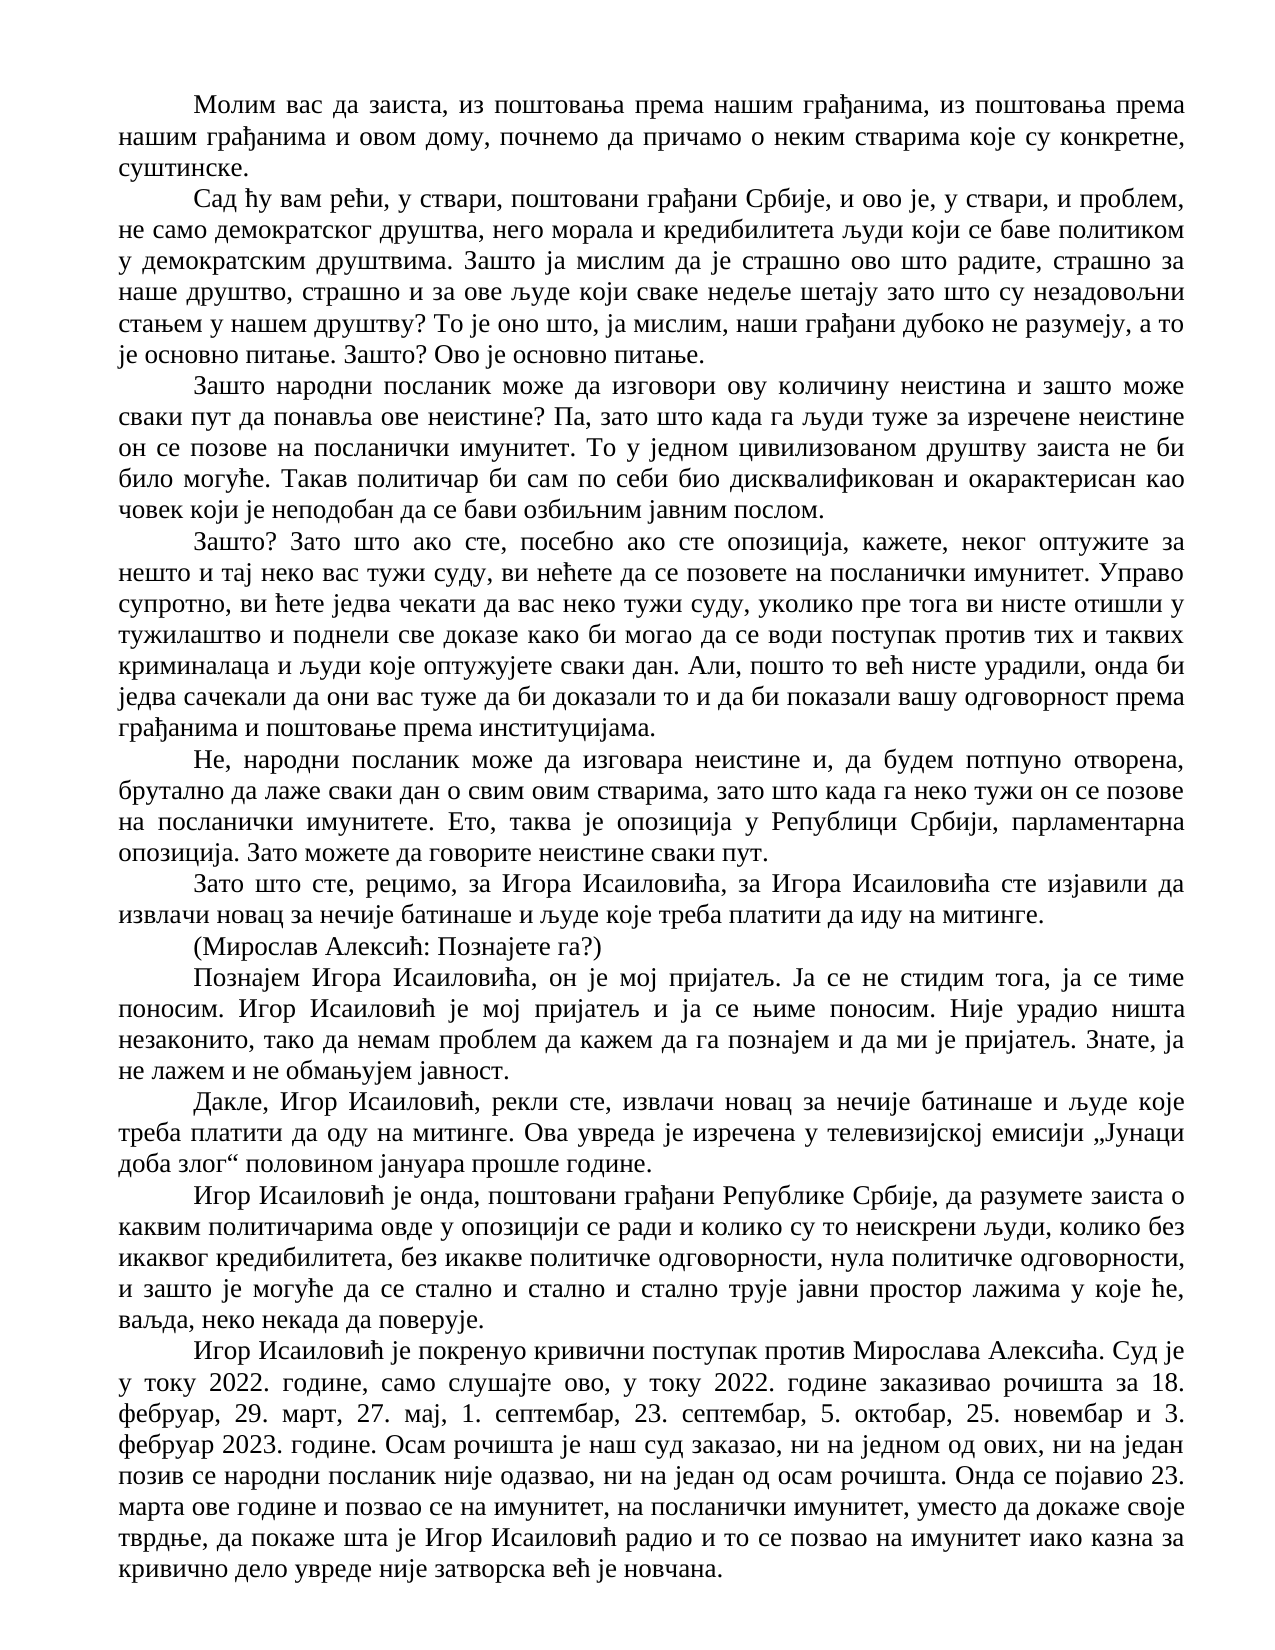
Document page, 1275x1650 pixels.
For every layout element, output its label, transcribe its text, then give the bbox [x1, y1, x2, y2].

text Зашто народни посланик може да изговори ову количину неистина и зашто може сваки пут да понавља ове неистине? Па, зато што када га људи туже за изречене неистине он се позове на посланички имунитет. То у једном цивилизованом друштву заиста не би било могуће. Такав политичар би сам по себи био дисквалификован и окарактерисан као човек који је неподобан да се бави озбиљним јавним послом. [118, 369, 1186, 525]
text Зато што сте, рецимо, за Игора Исаиловића, за Игора Исаиловића сте изјавили да извлачи новац за нечије батинаше и људе које треба платити да иду на митинге. [118, 867, 1186, 929]
text Дакле, Игор Исаиловић, рекли сте, извлачи новац за нечије батинаше и људе које треба платити да оду на митинге. Ова увреда је изречена у телевизијској емисији „Јунаци доба злог“ половином јануара прошле године. [118, 1085, 1186, 1179]
text Сад ћу вам рећи, у ствари, поштовани грађани Србије, и ово је, у ствари, и проблем, не само демократског друштва, него морала и кредибилитета људи који се баве политиком у демократским друштвима. Зашто ја мислим да је страшно ово што радите, страшно за наше друштво, страшно и за ове људе који сваке недеље шетају зато што су незадовољни стањем у нашем друштву? То је оно што, ја мислим, наши грађани дубоко не разумеју, а то је основно питање. Зашто? Ово је основно питање. [118, 182, 1186, 369]
text Игор Исаиловић је покренуо кривични поступак против Мирослава Алексића. Суд је у току 2022. године, само слушајте ово, у току 2022. године заказивао рочишта за 18. фебруар, 29. март, 27. мај, 1. септембар, 23. септембар, 5. октобар, 25. новембар и 3. фебруар 2023. године. Осам рочишта је наш суд заказао, ни на једном од ових, ни на један позив се народни посланик није одазвао, ни на један од осам рочишта. Онда се појавио 23. марта ове године и позвао се на имунитет, на посланички имунитет, уместо да докаже своје тврдње, да покаже шта је Игор Исаиловић радио и то се позвао на имунитет иако казна за кривично дело увреде није затворска већ је новчана. [118, 1334, 1186, 1584]
text (Мирослав Алексић: Познајете га?) [118, 929, 1186, 961]
text Познајем Игора Исаиловића, он је мој пријатељ. Ја се не стидим тога, ја се тиме поносим. Игор Исаиловић је мој пријатељ и ја се њиме поносим. Није урадио ништа незаконито, тако да немам проблем да кажем да га познајем и да ми је пријатељ. Знате, ја не лажем и не обмањујем јавност. [118, 961, 1186, 1085]
text Молим вас да заиста, из поштовања према нашим грађанима, из поштовања према нашим грађанима и овом дому, почнемо да причамо о неким стварима које су конкретне, суштинске. [118, 89, 1186, 182]
text Не, народни посланик може да изговара неистине и, да будем потпуно отворена, брутално да лаже сваки дан о свим овим стварима, зато што када га неко тужи он се позове на посланички имунитете. Ето, таква је опозиција у Републици Србији, парламентарна опозиција. Зато можете да говорите неистине сваки пут. [118, 743, 1186, 867]
text Игор Исаиловић је онда, поштовани грађани Републике Србије, да разумете заиста о каквим политичарима овде у опозицији се ради и колико су то неискрени људи, колико без икаквог кредибилитета, без икакве политичке одговорности, нула политичке одговорности, и зашто је могуће да се стално и стално и стално трује јавни простор лажима у које ће, ваљда, неко некада да поверује. [118, 1179, 1186, 1334]
text Зашто? Зато што ако сте, посебно ако сте опозиција, кажете, неког оптужите за нешто и тај неко вас тужи суду, ви нећете да се позовете на посланички имунитет. Управо супротно, ви ћете једва чекати да вас неко тужи суду, уколико пре тога ви нисте отишли у тужилаштво и поднели све доказе како би могао да се води поступак против тих и таквих криминалаца и људи које оптужујете сваки дан. Али, пошто то већ нисте урадили, онда би једва сачекали да они вас туже да би доказали то и да би показали вашу одговорност према грађанима и поштовање према институцијама. [118, 525, 1186, 743]
